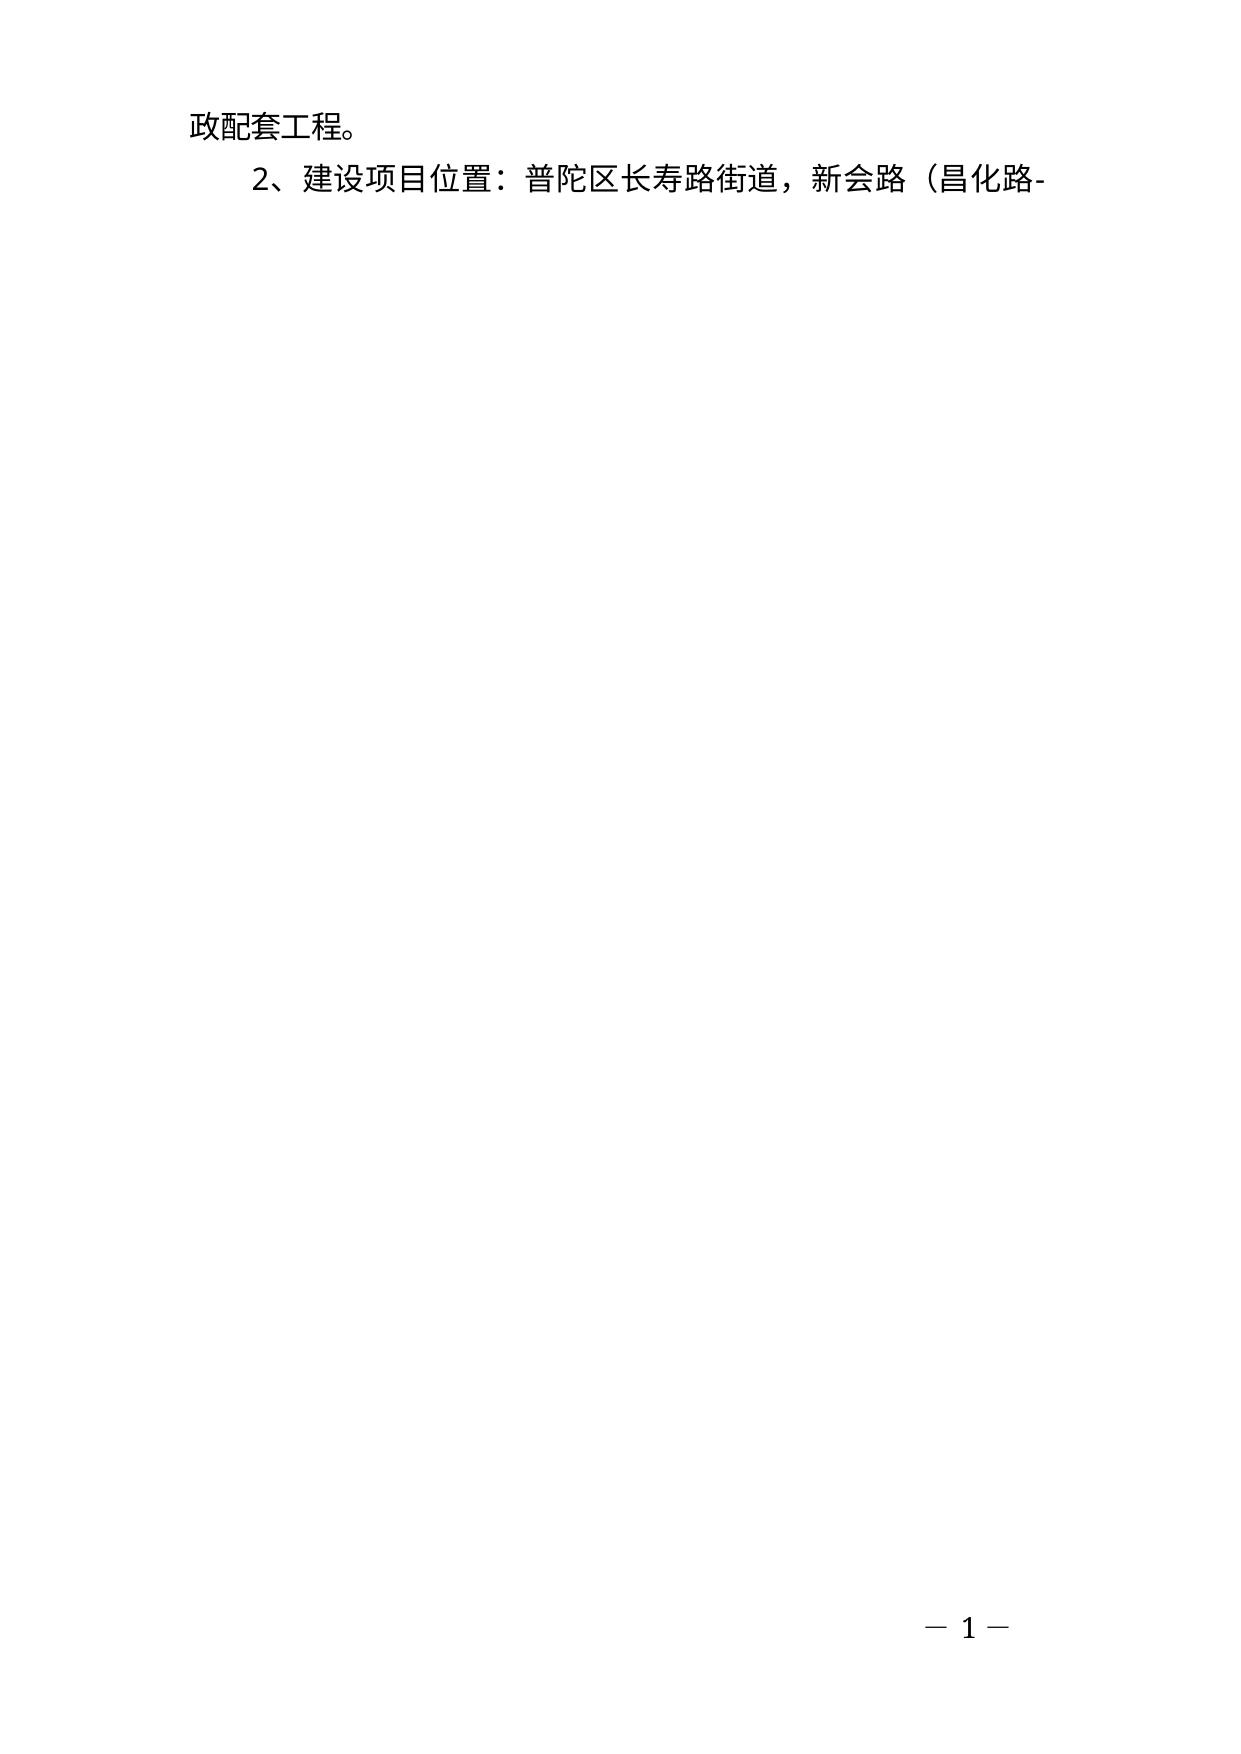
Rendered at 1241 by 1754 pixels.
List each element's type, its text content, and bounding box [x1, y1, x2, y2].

text 2、建设项目位置：普陀区长寿路街道，新会路（昌化路- [186, 162, 1054, 197]
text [189, 118, 1049, 143]
